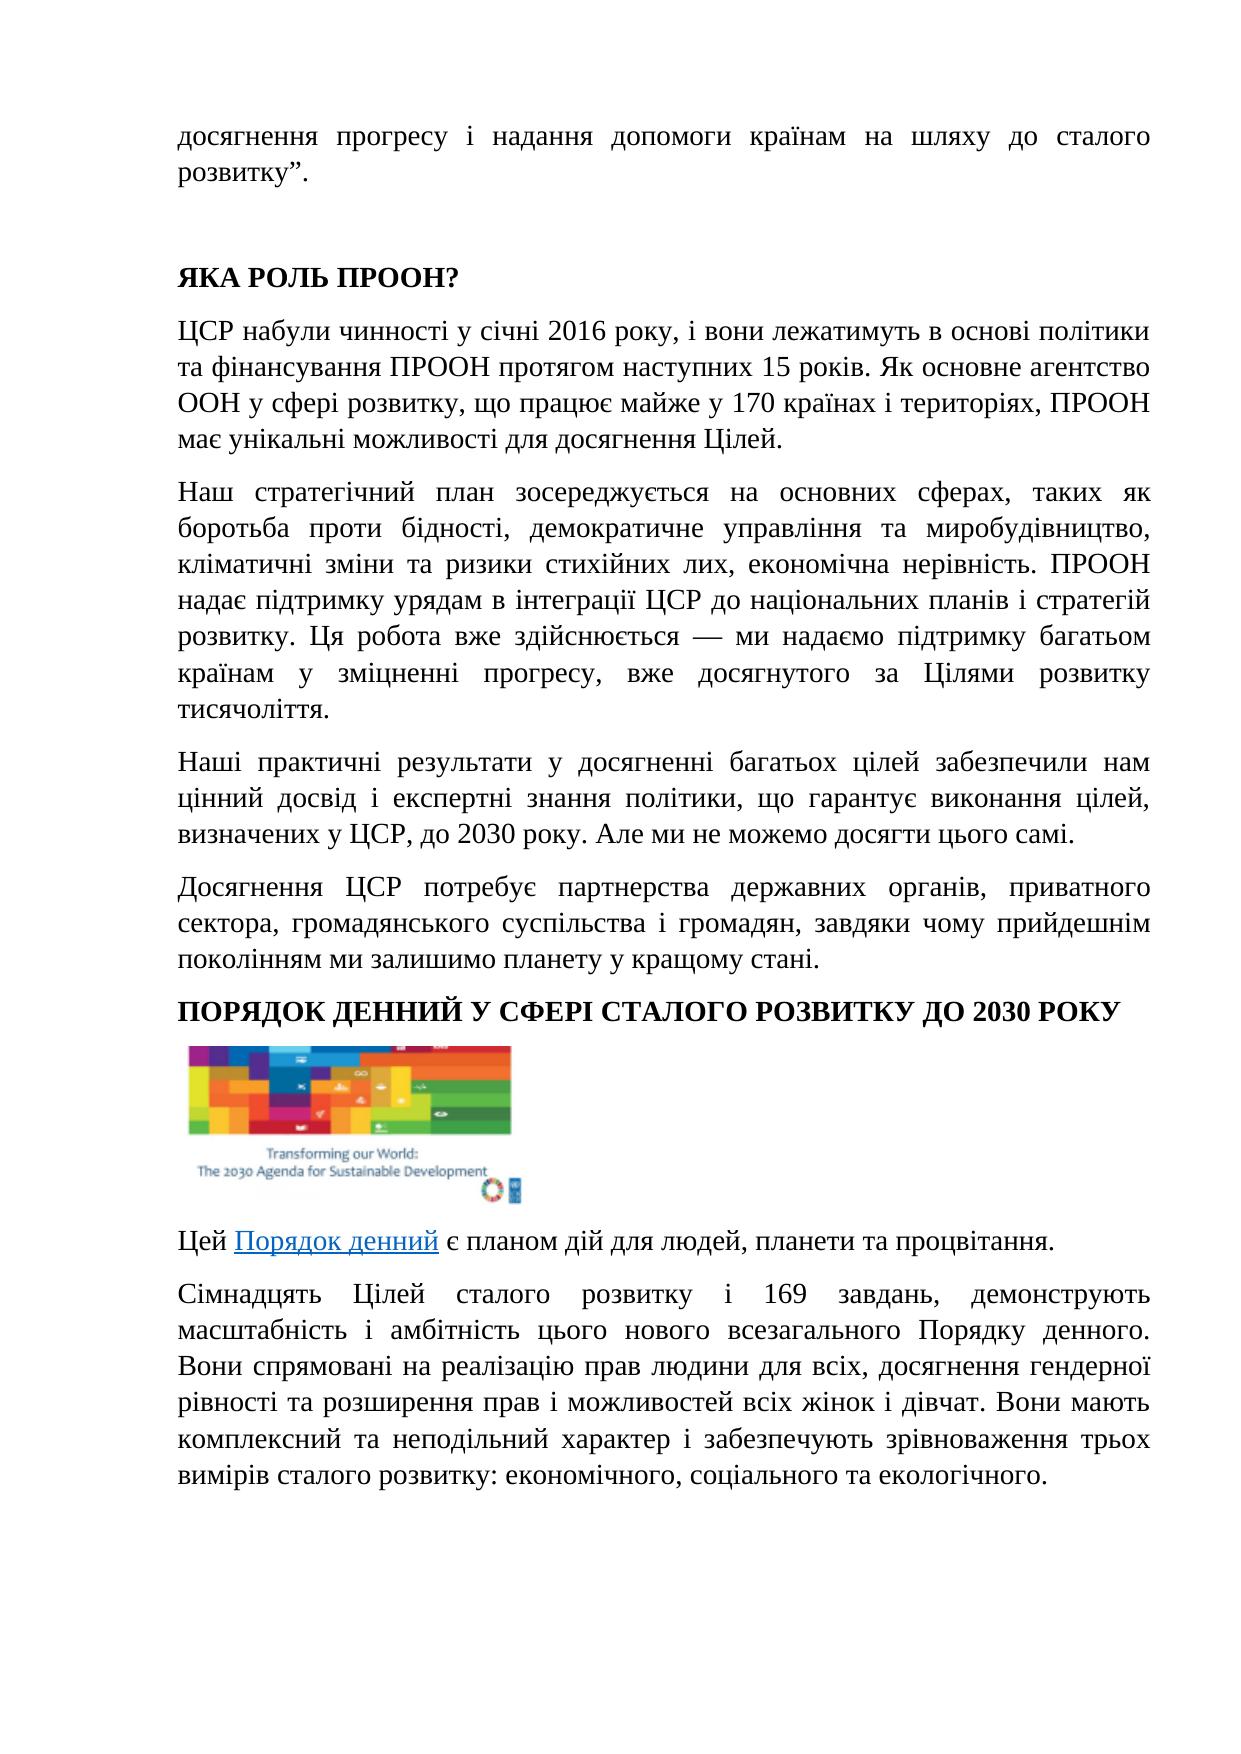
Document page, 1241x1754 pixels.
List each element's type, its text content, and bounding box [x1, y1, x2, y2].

text ЯКА РОЛЬ ПРООН? [177, 260, 1152, 293]
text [177, 118, 1152, 188]
text Сімнадцять Цілей сталого розвитку і 169 завдань, демонструють масштабність і амбітність цього нового всезагального Порядку денного. Вони спрямовані на реалізацію прав людини для всіх, досягнення гендерної рівності та розширення прав і можливостей всіх жінок і дівчат. Вони мають комплексний та неподільний характер і забезпечують зрівноваження трьох вимірів сталого розвитку: економічного, соціального та екологічного. [177, 1276, 1152, 1490]
text Цей Порядок денний є планом дій для людей, планети та процвітання. [177, 1223, 1152, 1257]
text Наші практичні результати у досягненні багатьох цілей забезпечили нам цінний досвід і експертні знання політики, що гарантує виконання цілей, визначених у ЦСР, до 2030 року. Але ми не можемо досягти цього самі. [177, 744, 1152, 849]
text ЦСР набули чинності у січні 2016 року, і вони лежатимуть в основі політики та фінансування ПРООН протягом наступних 15 років. Як основне агентство ООН у сфері розвитку, що працює майже у 170 країнах і територіях, ПРООН має унікальні можливості для досягнення Цілей. [177, 313, 1152, 455]
picture [177, 1046, 523, 1205]
text Наш стратегічний план зосереджується на основних сферах, таких як боротьба проти бідності, демократичне управління та миробудівництво, кліматичні зміни та ризики стихійних лих, економічна нерівність. ПРООН надає підтримку урядам в інтеграції ЦСР до національних планів і стратегій розвитку. Ця робота вже здійснюється — ми надаємо підтримку багатьом країнам у зміцненні прогресу, вже досягнутого за Цілями розвитку тисячоліття. [177, 474, 1152, 724]
text Досягнення ЦСР потребує партнерства державних органів, приватного сектора, громадянського суспільства і громадян, завдяки чому прийдешнім поколінням ми залишимо планету у кращому стані. [177, 869, 1152, 974]
text ПОРЯДОК ДЕННИЙ У СФЕРІ СТАЛОГО РОЗВИТКУ ДО 2030 РОКУ [177, 994, 1152, 1027]
